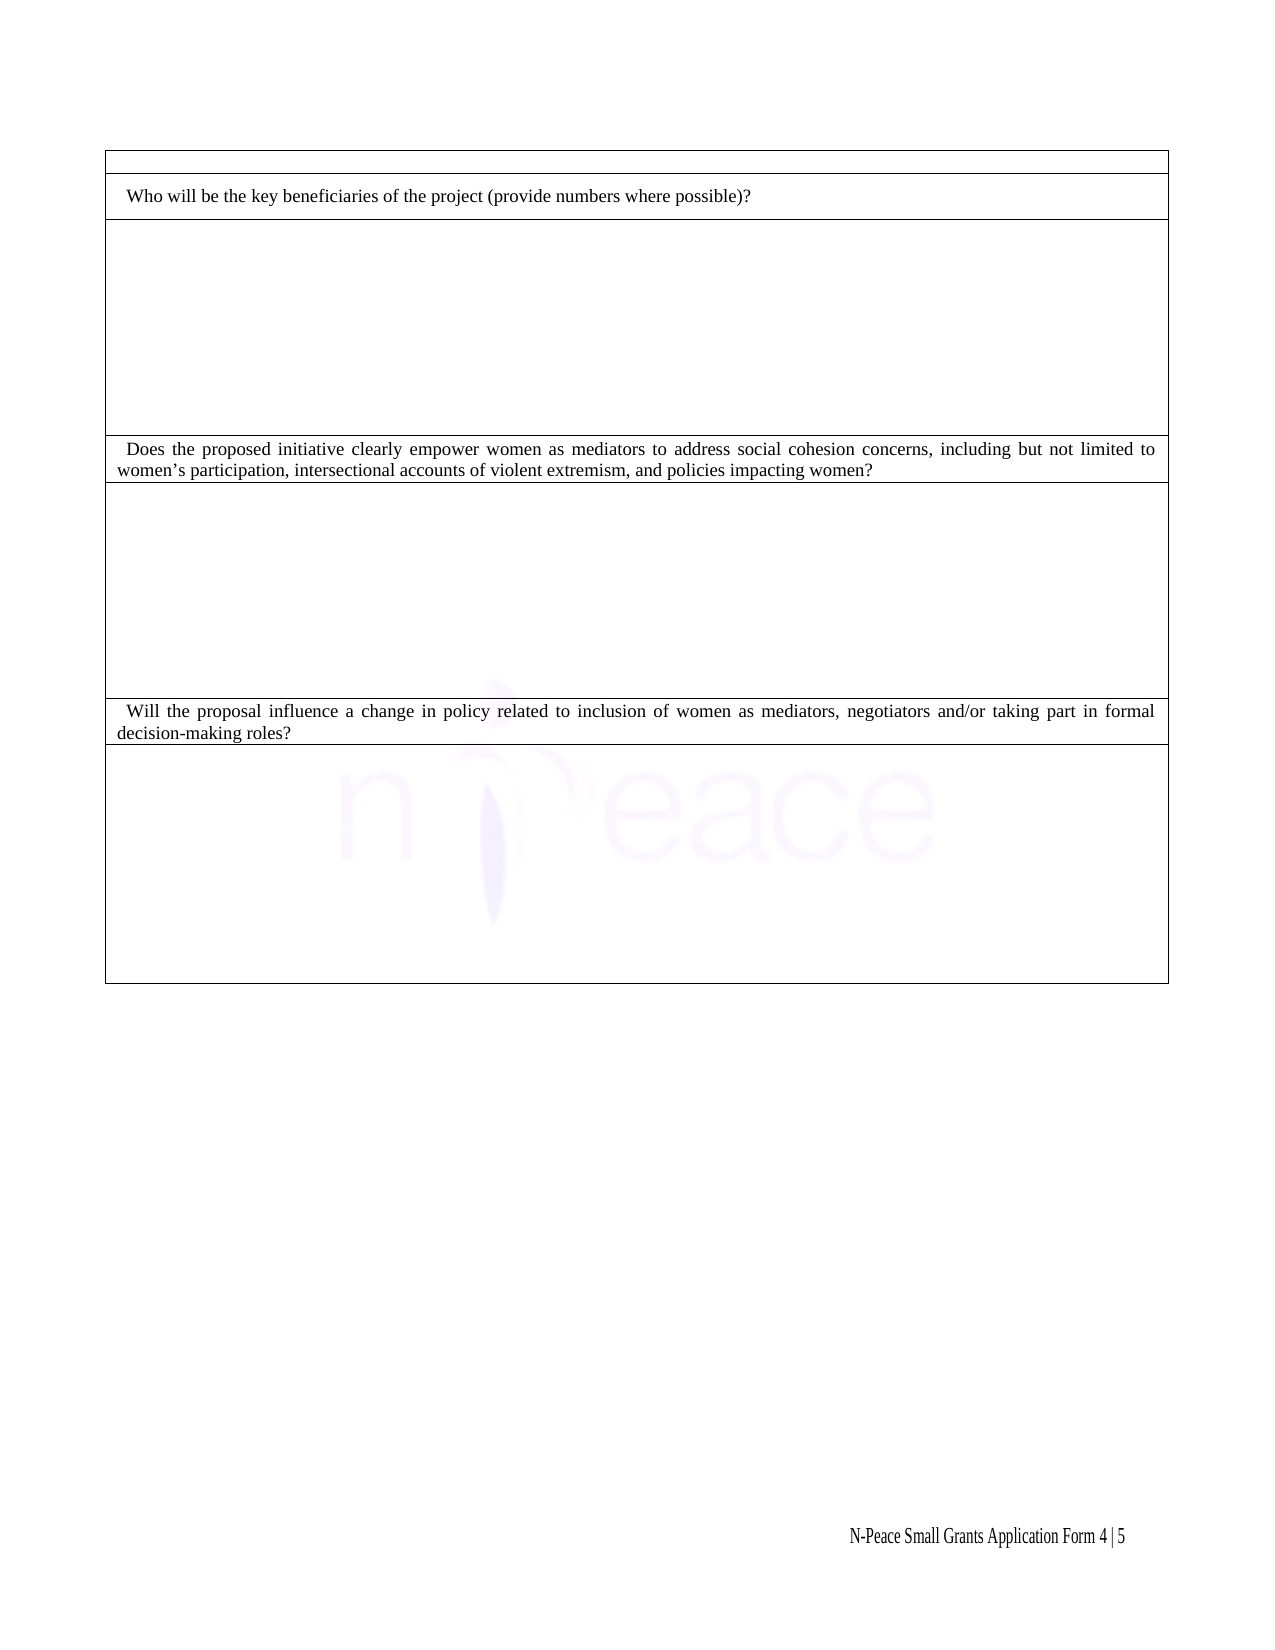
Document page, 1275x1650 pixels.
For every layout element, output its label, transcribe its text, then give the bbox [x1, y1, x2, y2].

table_cell Will the proposal influence a change in policy related to inclusion of women as mediators, negotiators and/or taking part in formal decision-making roles? [106, 699, 1168, 744]
table_cell Does the proposed initiative clearly empower women as mediators to address social cohesion concerns, including but not limited to women’s participation, intersectional accounts of violent extremism, and policies impacting women? [106, 436, 1168, 482]
table_cell Who will be the key beneficiaries of the project (provide numbers where possible)? [106, 174, 1168, 219]
table_cell [106, 220, 1168, 435]
table_cell [106, 151, 1168, 173]
table_cell [106, 483, 1168, 698]
table_cell [106, 745, 1168, 983]
